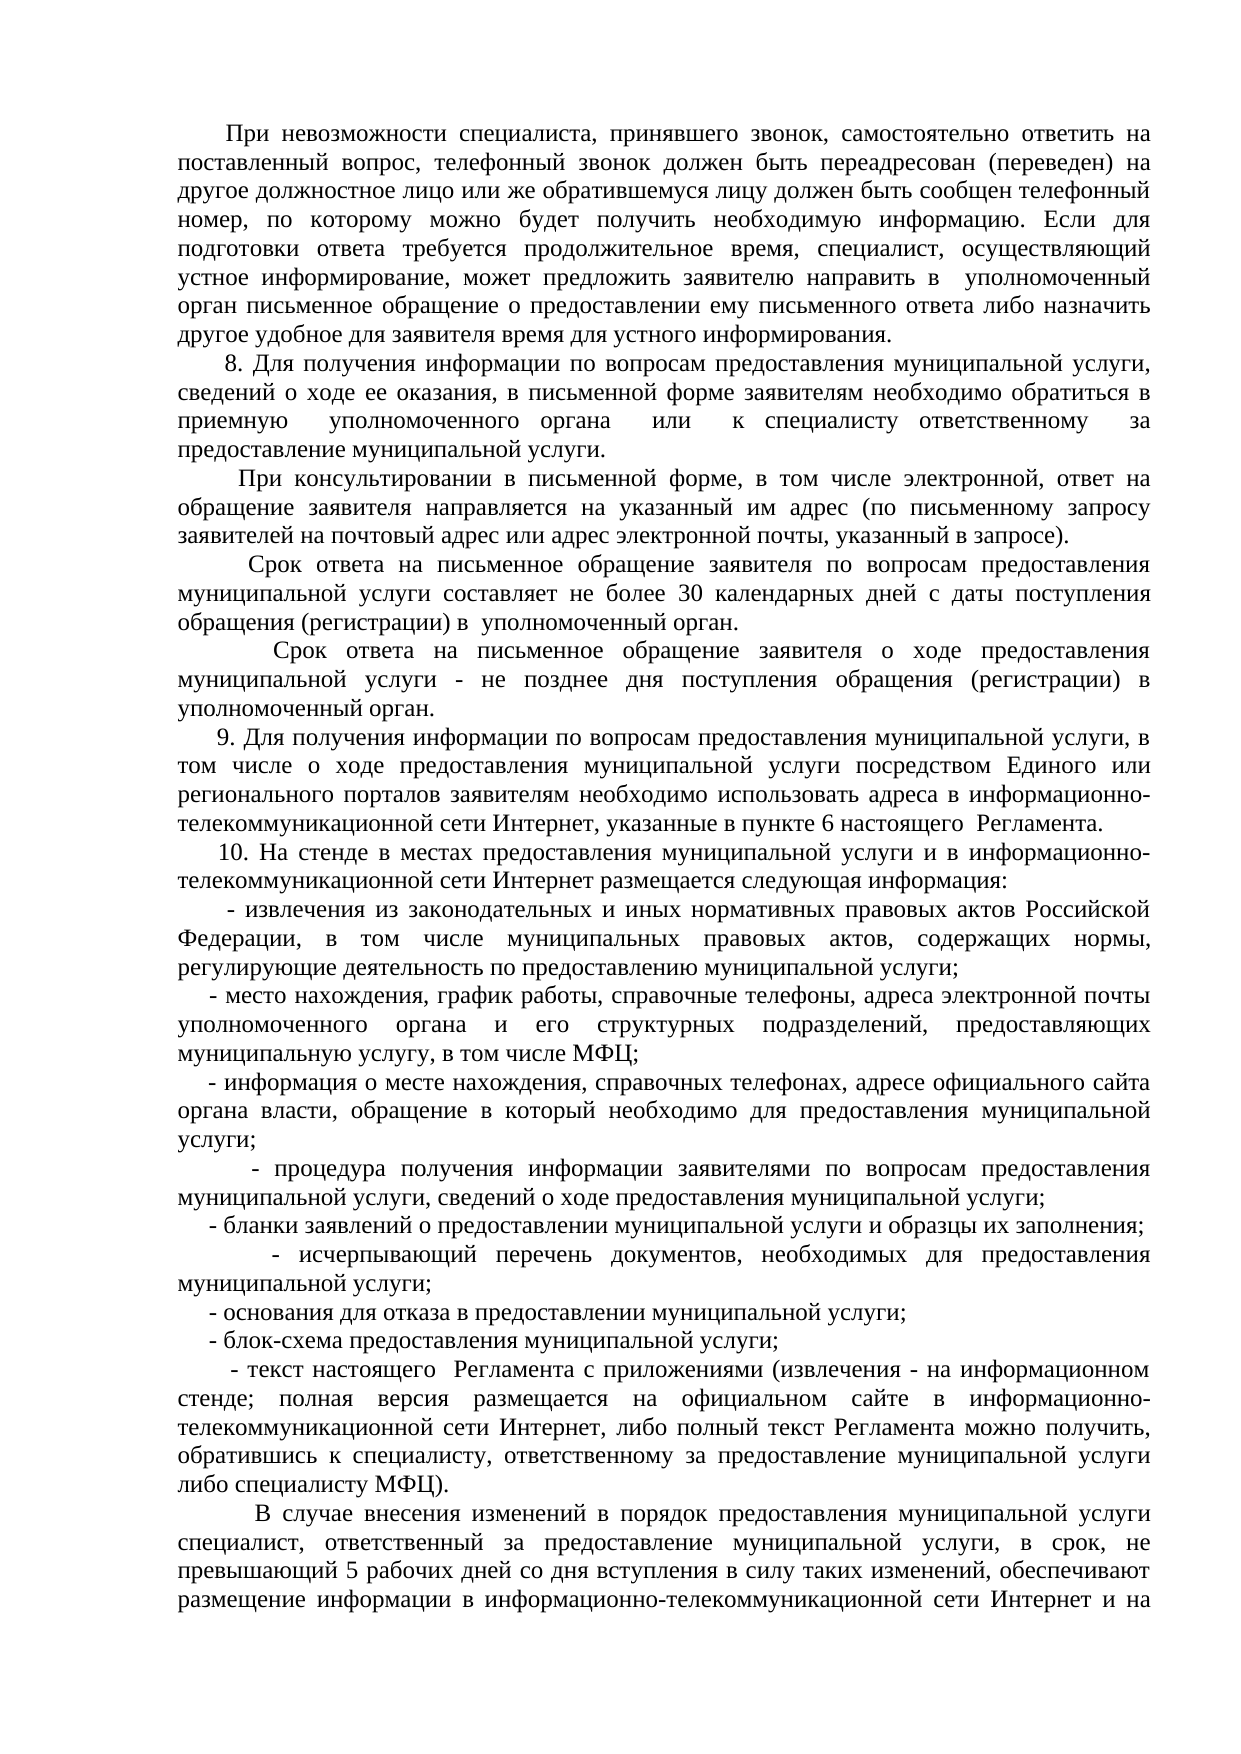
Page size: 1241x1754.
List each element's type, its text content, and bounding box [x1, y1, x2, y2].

text При невозможности специалиста, принявшего звонок, самостоятельно ответить на поставленный вопрос, телефонный звонок должен быть переадресован (переведен) на другое должностное лицо или же обратившемуся лицу должен быть сообщен телефонный номер, по которому можно будет получить необходимую информацию. Если для подготовки ответа требуется продолжительное время, специалист, осуществляющий устное информирование, может предложить заявителю направить в уполномоченный орган письменное обращение о предоставлении ему письменного ответа либо назначить другое удобное для заявителя время для устного информирования. [177, 118, 1152, 348]
text При консультировании в письменной форме, в том числе электронной, ответ на обращение заявителя направляется на указанный им адрес (по письменному запросу заявителей на почтовый адрес или адрес электронной почты, указанный в запросе). [177, 463, 1152, 549]
text - основания для отказа в предоставлении муниципальной услуги; [177, 1297, 1152, 1326]
text - извлечения из законодательных и иных нормативных правовых актов Российской Федерации, в том числе муниципальных правовых актов, содержащих нормы, регулирующие деятельность по предоставлению муниципальной услуги; [177, 894, 1152, 981]
text - исчерпывающий перечень документов, необходимых для предоставления муниципальной услуги; [177, 1239, 1152, 1297]
text 10. На стенде в местах предоставления муниципальной услуги и в информационно-телекоммуникационной сети Интернет размещается следующая информация: [177, 837, 1152, 894]
text 9. Для получения информации по вопросам предоставления муниципальной услуги, в том числе о ходе предоставления муниципальной услуги посредством Единого или регионального порталов заявителям необходимо использовать адреса в информационно-телекоммуникационной сети Интернет, указанные в пункте 6 настоящего Регламента. [177, 722, 1152, 837]
text 8. Для получения информации по вопросам предоставления муниципальной услуги, сведений о ходе ее оказания, в письменной форме заявителям необходимо обратиться в приемную уполномоченного органа или к специалисту ответственному за предоставление муниципальной услуги. [177, 348, 1152, 463]
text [177, 1498, 1152, 1613]
text - блок-схема предоставления муниципальной услуги; [177, 1326, 1152, 1354]
text - процедура получения информации заявителями по вопросам предоставления муниципальной услуги, сведений о ходе предоставления муниципальной услуги; [177, 1153, 1152, 1211]
text - место нахождения, график работы, справочные телефоны, адреса электронной почты уполномоченного органа и его структурных подразделений, предоставляющих муниципальную услугу, в том числе МФЦ; [177, 981, 1152, 1067]
text Срок ответа на письменное обращение заявителя по вопросам предоставления муниципальной услуги составляет не более 30 календарных дней с даты поступления обращения (регистрации) в уполномоченный орган. [177, 549, 1152, 636]
text - информация о месте нахождения, справочных телефонах, адресе официального сайта органа власти, обращение в который необходимо для предоставления муниципальной услуги; [177, 1067, 1152, 1153]
text - текст настоящего Регламента с приложениями (извлечения - на информационном стенде; полная версия размещается на официальном сайте в информационно-телекоммуникационной сети Интернет, либо полный текст Регламента можно получить, обратившись к специалисту, ответственному за предоставление муниципальной услуги либо специалисту МФЦ). [177, 1354, 1152, 1498]
text Срок ответа на письменное обращение заявителя о ходе предоставления муниципальной услуги - не позднее дня поступления обращения (регистрации) в уполномоченный орган. [177, 636, 1152, 722]
text - бланки заявлений о предоставлении муниципальной услуги и образцы их заполнения; [177, 1211, 1152, 1239]
